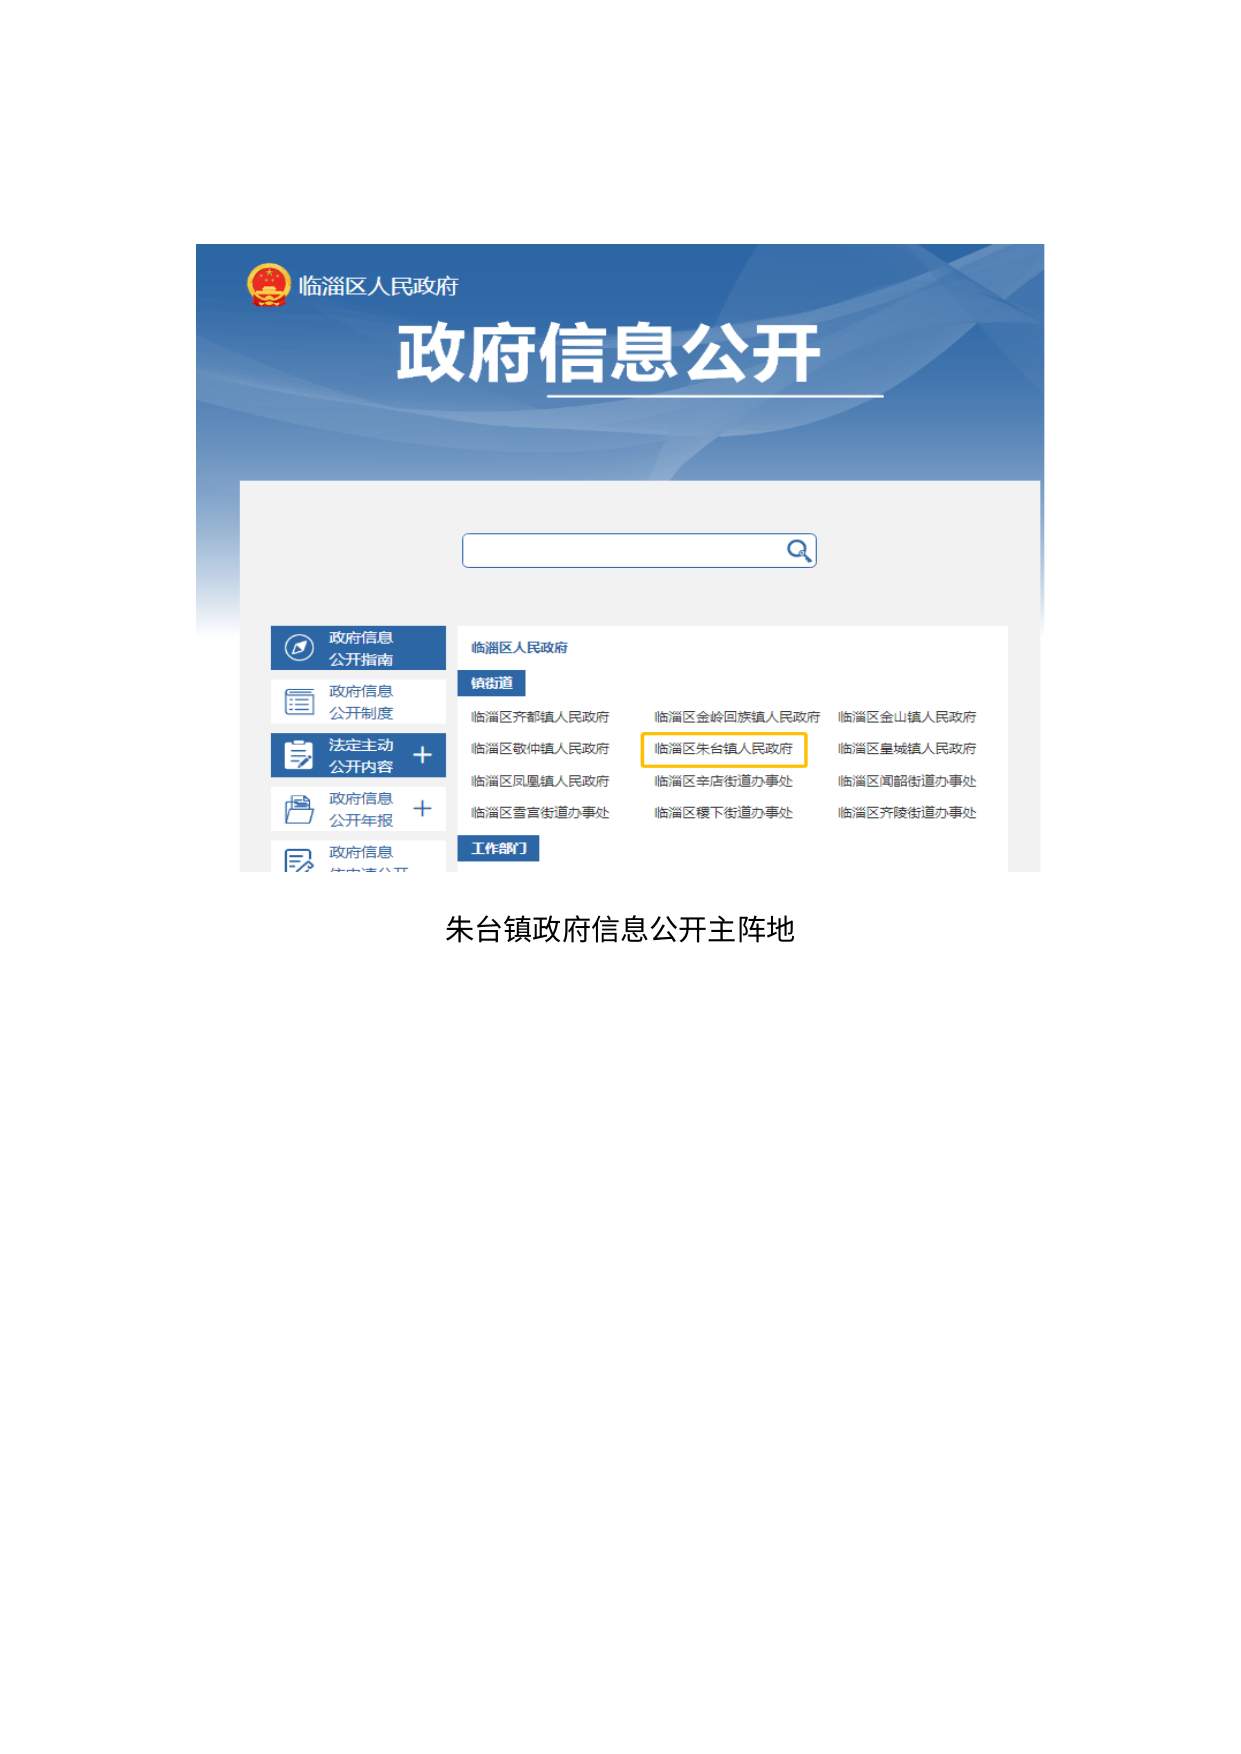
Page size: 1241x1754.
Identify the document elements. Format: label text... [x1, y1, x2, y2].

list 朱台镇政府信息公开主阵地 [159, 895, 1081, 960]
picture [196, 244, 1045, 872]
